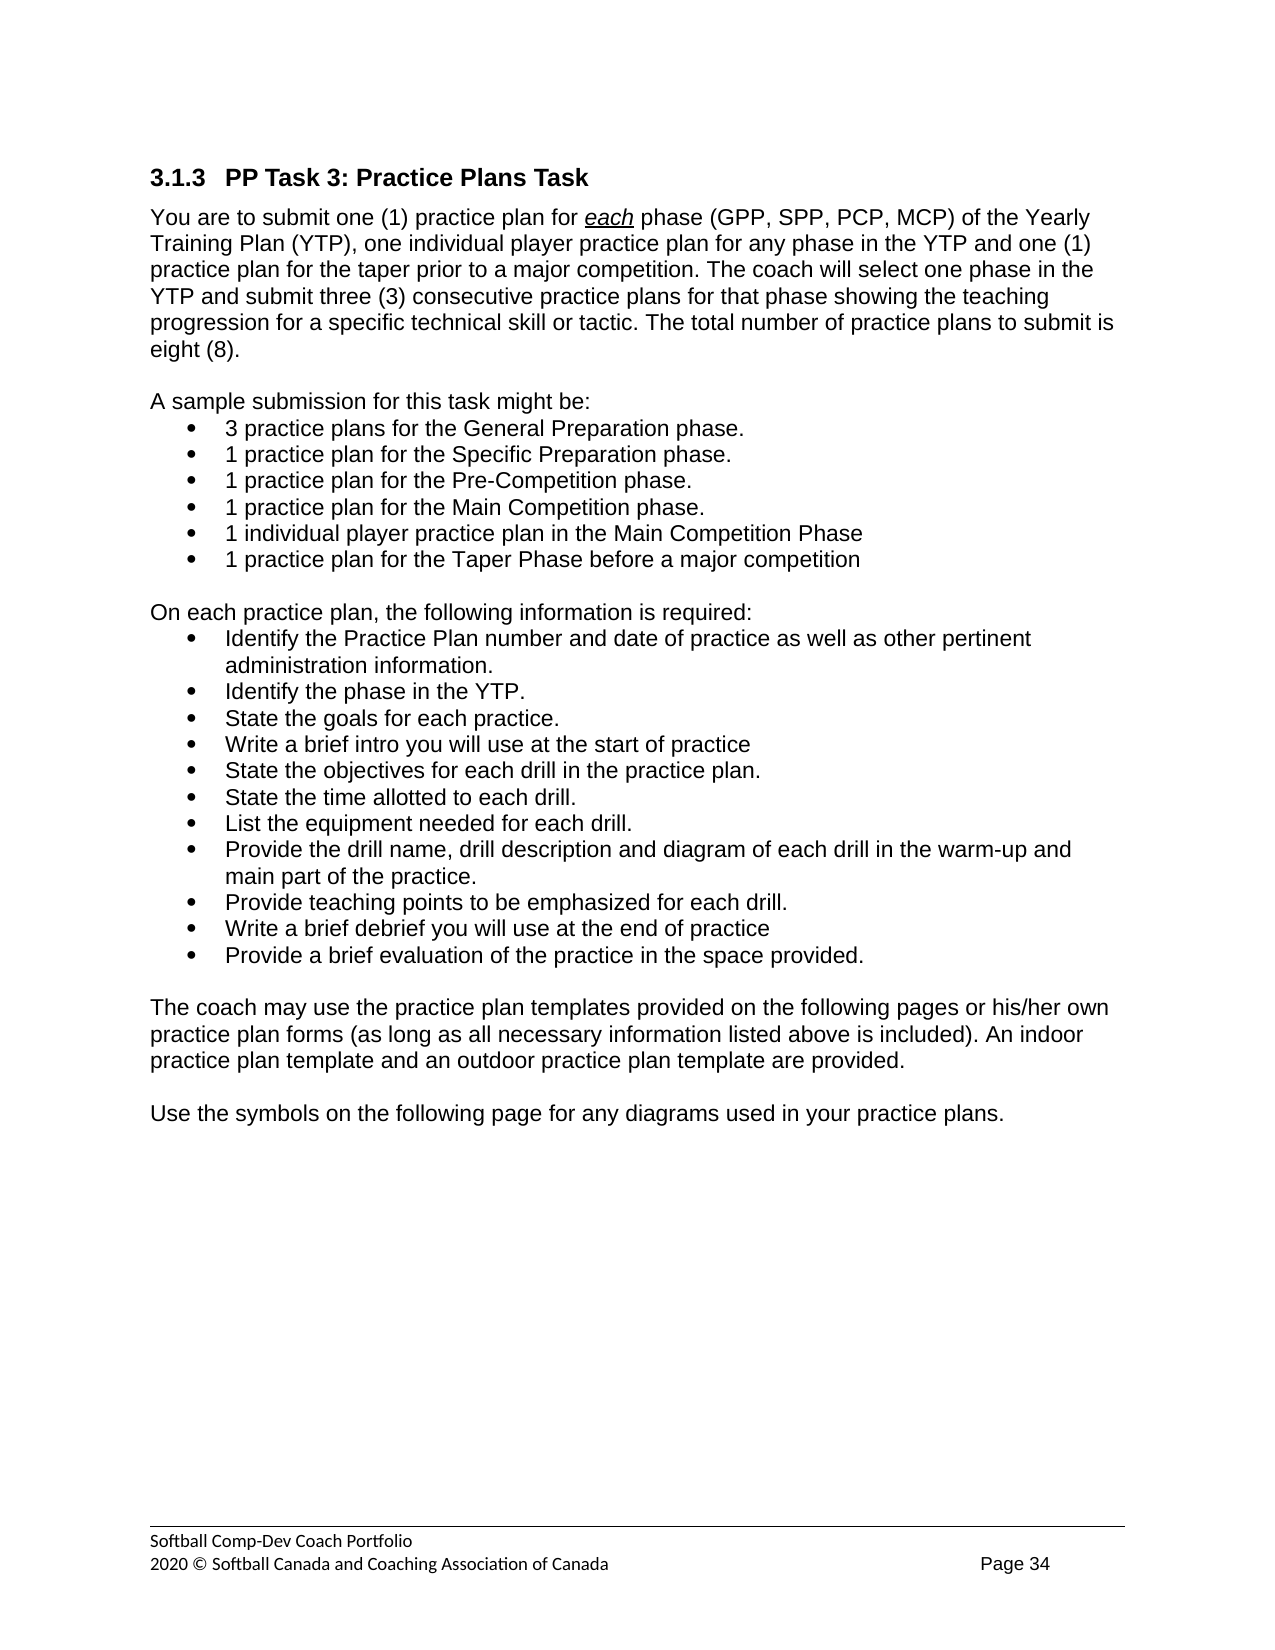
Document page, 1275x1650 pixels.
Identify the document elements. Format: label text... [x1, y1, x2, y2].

text A sample submission for this task might be: [150, 388, 1124, 414]
text On each practice plan, the following information is required: [150, 599, 1124, 625]
list State the goals for each practice. [187, 704, 1124, 731]
list Write a brief intro you will use at the start of practice [187, 731, 1124, 757]
text Use the symbols on the following page for any diagrams used in your practice plans. [150, 1100, 1124, 1126]
list Write a brief debrief you will use at the end of practice [187, 915, 1124, 942]
list 1 individual player practice plan in the Main Competition Phase [187, 520, 1124, 546]
list Provide teaching points to be emphasized for each drill. [187, 889, 1124, 915]
list 1 practice plan for the Main Competition phase. [187, 494, 1124, 520]
list 1 practice plan for the Specific Preparation phase. [187, 441, 1124, 467]
list State the time allotted to each drill. [187, 783, 1124, 810]
list 3 practice plans for the General Preparation phase. [187, 414, 1124, 441]
list Provide the drill name, drill description and diagram of each drill in the warm-up and main part of the practice. [187, 836, 1124, 889]
list Provide a brief evaluation of the practice in the space provided. [187, 942, 1124, 968]
text You are to submit one (1) practice plan for each phase (GPP, SPP, PCP, MCP) of the Yearly Training Plan (YTP), one individual player practice plan for any phase in the YTP and one (1) practice plan for the taper prior to a major competition. The coach will select one phase in the YTP and submit three (3) consecutive practice plans for that phase showing the teaching progression for a specific technical skill or tactic. The total number of practice plans to submit is eight (8). [150, 204, 1124, 362]
text The coach may use the practice plan templates provided on the following pages or his/her own practice plan forms (as long as all necessary information listed above is included). An indoor practice plan template and an outdoor practice plan template are provided. [150, 994, 1124, 1073]
list 1 practice plan for the Taper Phase before a major competition [187, 546, 1124, 573]
list 1 practice plan for the Pre-Competition phase. [187, 467, 1124, 494]
list Identify the Practice Plan number and date of practice as well as other pertinent administration information. [187, 625, 1124, 678]
list List the equipment needed for each drill. [187, 810, 1124, 836]
list Identify the phase in the YTP. [187, 678, 1124, 704]
list State the objectives for each drill in the practice plan. [187, 757, 1124, 783]
subtitle PP Task 3: Practice Plans Task [150, 162, 1125, 191]
